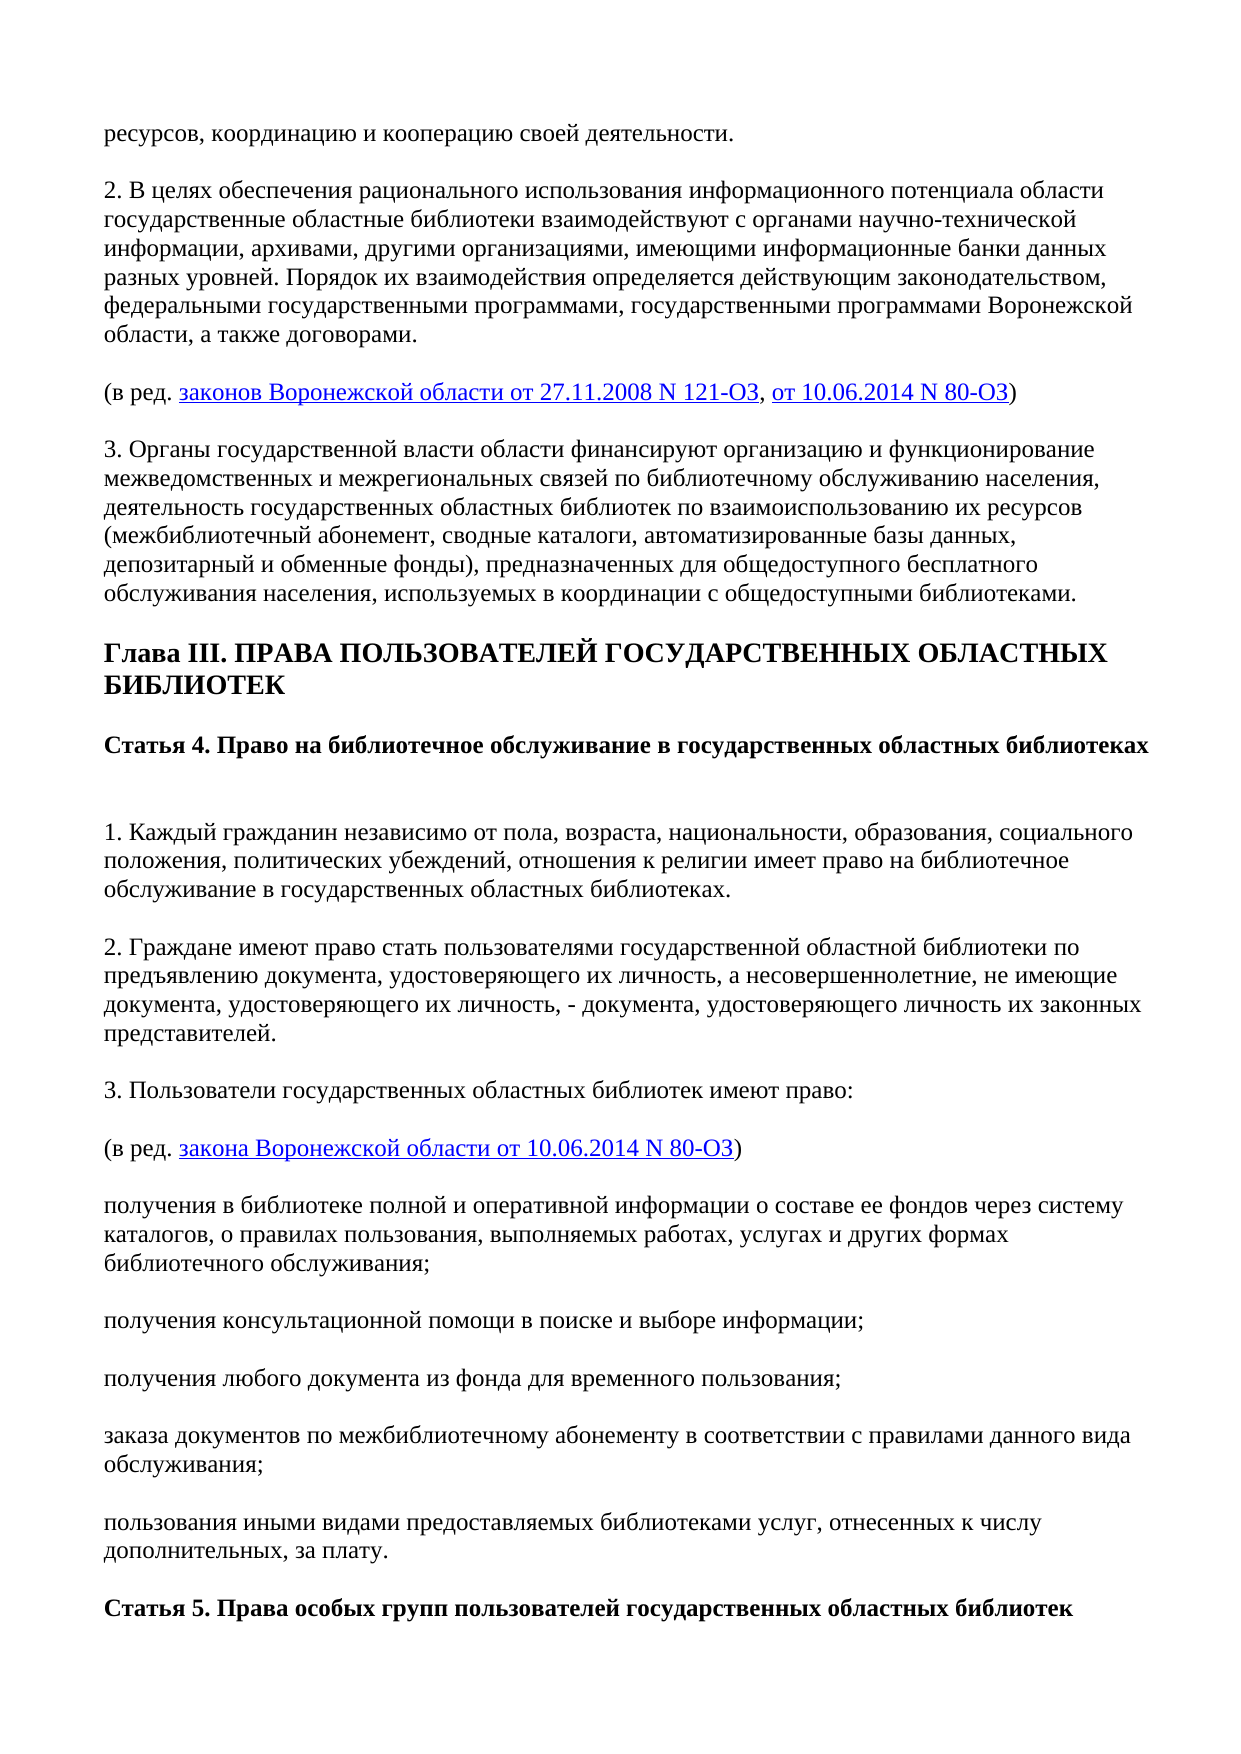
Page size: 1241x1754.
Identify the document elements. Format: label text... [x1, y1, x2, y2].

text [103, 118, 1152, 607]
text 1. Каждый гражданин независимо от пола, возраста, национальности, образования, социального положения, политических убеждений, отношения к религии имеет право на библиотечное обслуживание в государственных областных библиотеках. 2. Граждане имеют право стать пользователями государственной областной библиотеки по предъявлению документа, удостоверяющего их личность, а несовершеннолетние, не имеющие документа, удостоверяющего их личность, - документа, удостоверяющего личность их законных представителей. 3. Пользователи государственных областных библиотек имеют право: (в ред. закона Воронежской области от 10.06.2014 N 80-ОЗ) получения в библиотеке полной и оперативной информации о составе ее фондов через систему каталогов, о правилах пользования, выполняемых работах, услугах и других формах библиотечного обслуживания; получения консультационной помощи в поиске и выборе информации; получения любого документа из фонда для временного пользования; заказа документов по межбиблиотечному абонементу в соответствии с правилами данного вида обслуживания; пользования иными видами предоставляемых библиотеками услуг, отнесенных к числу дополнительных, за плату. [103, 788, 1152, 1564]
text Статья 4. Право на библиотечное обслуживание в государственных областных библиотеках [103, 730, 1152, 759]
text Глава III. ПРАВА ПОЛЬЗОВАТЕЛЕЙ ГОСУДАРСТВЕННЫХ ОБЛАСТНЫХ БИБЛИОТЕК [103, 636, 1152, 701]
text Статья 5. Права особых групп пользователей государственных областных библиотек [103, 1593, 1152, 1622]
